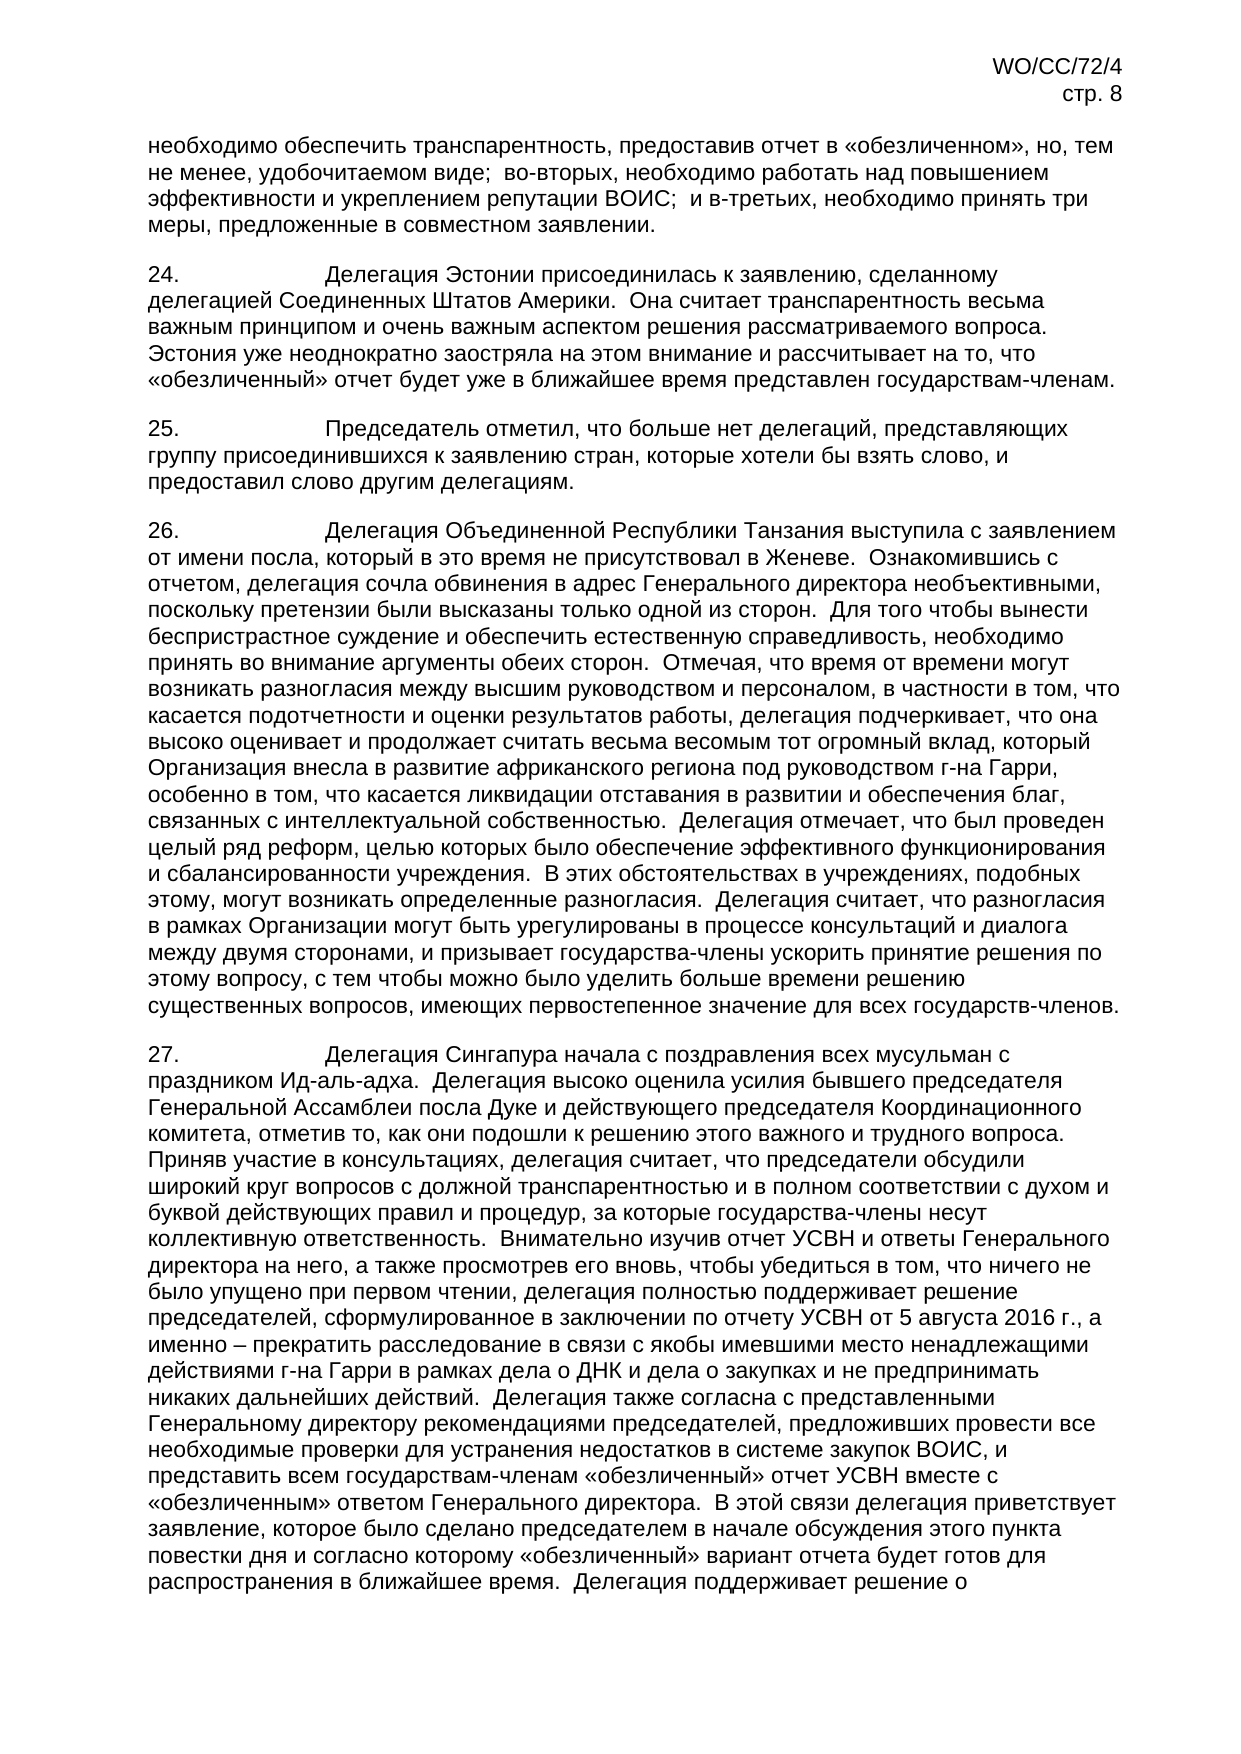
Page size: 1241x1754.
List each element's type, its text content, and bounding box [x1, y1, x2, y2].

text Делегация Эстонии присоединилась к заявлению, сделанному делегацией Соединенных Штатов Америки. Она считает транспарентность весьма важным принципом и очень важным аспектом решения рассматриваемого вопроса. Эстония уже неоднократно заостряла на этом внимание и рассчитывает на то, что «обезличенный» отчет будет уже в ближайшее время представлен государствам-членам. [148, 261, 1122, 392]
text Делегация Объединенной Республики Танзания выступила с заявлением от имени посла, который в это время не присутствовал в Женеве. Ознакомившись с отчетом, делегация сочла обвинения в адрес Генерального директора необъективными, поскольку претензии были высказаны только одной из сторон. Для того чтобы вынести беспристрастное суждение и обеспечить естественную справедливость, необходимо принять во внимание аргументы обеих сторон. Отмечая, что время от времени могут возникать разногласия между высшим руководством и персоналом, в частности в том, что касается подотчетности и оценки результатов работы, делегация подчеркивает, что она высоко оценивает и продолжает считать весьма весомым тот огромный вклад, который Организация внесла в развитие африканского региона под руководством г-на Гарри, особенно в том, что касается ликвидации отставания в развитии и обеспечения благ, связанных с интеллектуальной собственностью. Делегация отмечает, что был проведен целый ряд реформ, целью которых было обеспечение эффективного функционирования и сбалансированности учреждения. В этих обстоятельствах в учреждениях, подобных этому, могут возникать определенные разногласия. Делегация считает, что разногласия в рамках Организации могут быть урегулированы в процессе консультаций и диалога между двумя сторонами, и призывает государства-члены ускорить принятие решения по этому вопросу, с тем чтобы можно было уделить больше времени решению существенных вопросов, имеющих первостепенное значение для всех государств-членов. [148, 517, 1122, 1018]
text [148, 132, 1122, 238]
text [148, 1041, 1122, 1594]
text Председатель отметил, что больше нет делегаций, представляющих группу присоединившихся к заявлению стран, которые хотели бы взять слово, и предоставил слово другим делегациям. [148, 415, 1122, 494]
